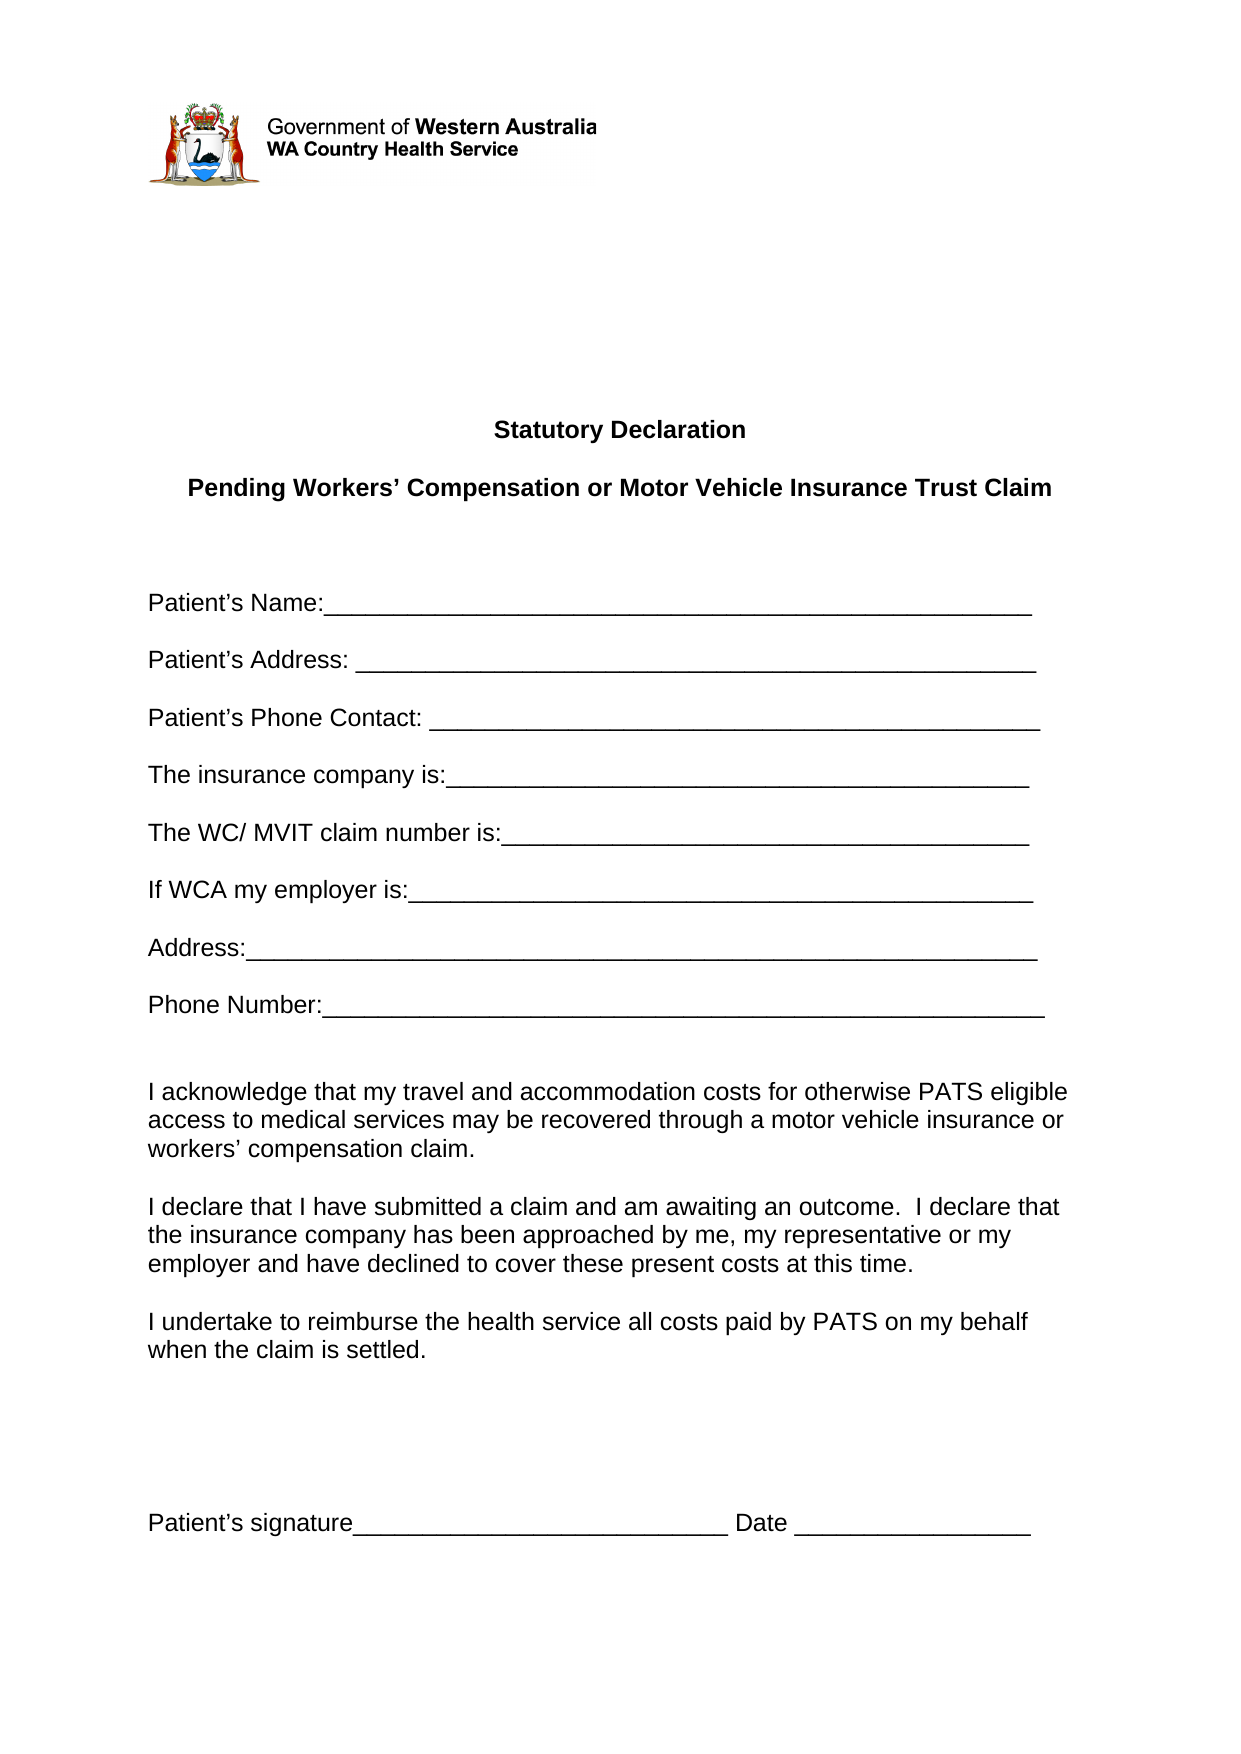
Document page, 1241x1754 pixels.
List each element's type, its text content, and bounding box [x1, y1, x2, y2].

text I declare that I have submitted a claim and am awaiting an outcome. I declare that the insurance company has been approached by me, my representative or my employer and have declined to cover these present costs at this time. [148, 1192, 1092, 1278]
text I acknowledge that my travel and accommodation costs for otherwise PATS eligible access to medical services may be recovered through a motor vehicle insurance or workers’ compensation claim. [148, 1077, 1092, 1163]
text Pending Workers’ Compensation or Motor Vehicle Insurance Trust Claim [148, 473, 1092, 502]
text The insurance company is:__________________________________________ [148, 760, 1092, 789]
text The WC/ MVIT claim number is:______________________________________ [148, 818, 1092, 847]
text Patient’s Phone Contact: ____________________________________________ [148, 703, 1092, 732]
text Patient’s Name:___________________________________________________ [148, 588, 1092, 617]
picture [147, 102, 597, 186]
text If WCA my employer is:_____________________________________________ [148, 875, 1092, 904]
text Patient’s Address: _________________________________________________ [148, 645, 1092, 674]
text I undertake to reimburse the health service all costs paid by PATS on my behalf when the claim is settled. [148, 1307, 1092, 1364]
text Patient’s signature___________________________ Date _________________ [148, 1508, 1092, 1537]
text Phone Number:____________________________________________________ [148, 990, 1092, 1019]
text Address:_________________________________________________________ [148, 933, 1092, 962]
text Statutory Declaration [148, 415, 1092, 444]
